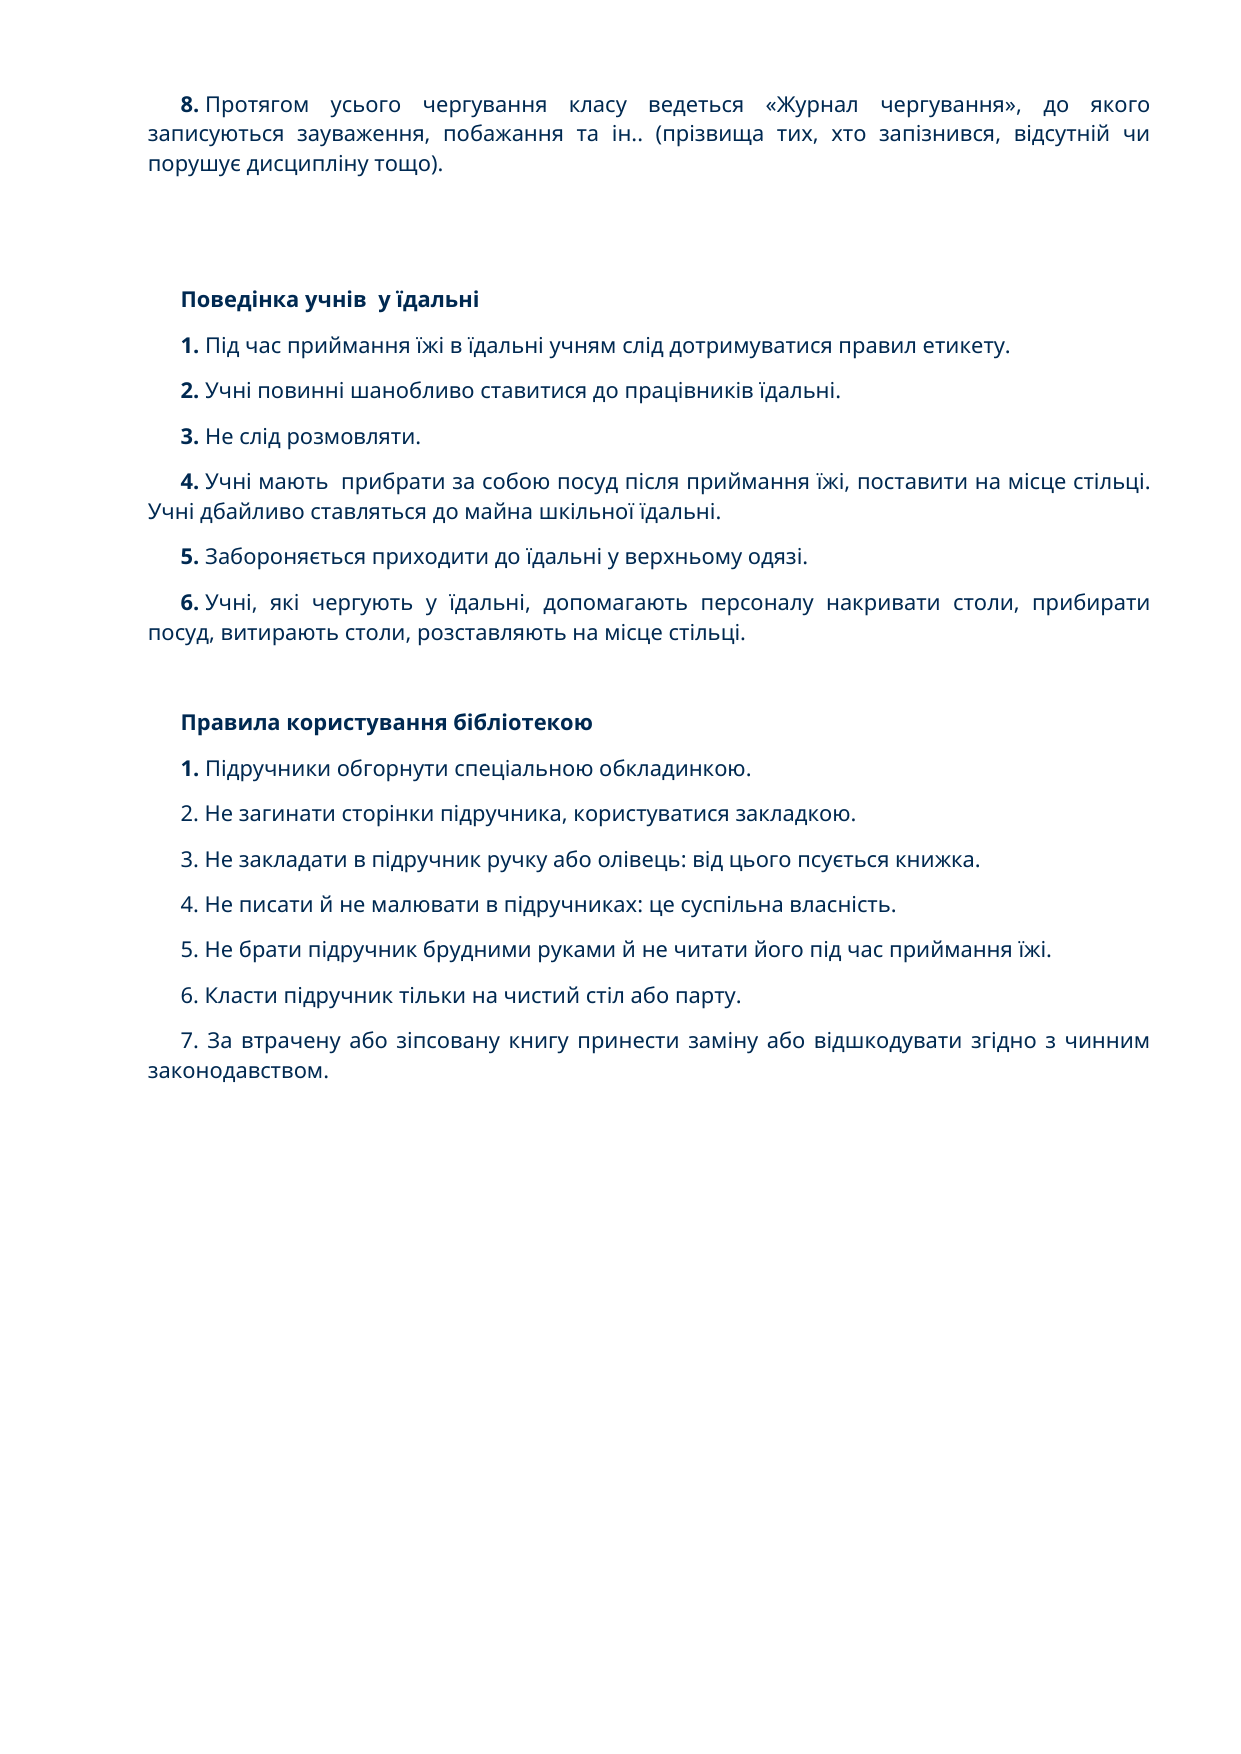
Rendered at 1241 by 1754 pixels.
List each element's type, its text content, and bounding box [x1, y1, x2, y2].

text Поведінка учнів у їдальні [148, 284, 1152, 314]
text 4. Не писати й не малювати в підручниках: це суспільна власність. [148, 889, 1152, 919]
text 2. Не загинати сторінки підручника, користуватися закладкою. [148, 798, 1152, 828]
text 7. За втрачену або зіпсовану книгу принести заміну або відшкодувати згідно з чинним законодавством. [148, 1025, 1152, 1114]
text 6. Учні, які чергують у їдальні, допомагають персоналу накривати столи, прибирати посуд, витирають столи, розставляють на місце стільці. [148, 587, 1152, 646]
text 5. Не брати підручник брудними руками й не читати його під час приймання їжі. [148, 934, 1152, 964]
text 8. Протягом усього чергування класу ведеться «Журнал чергування», до якого записуються зауваження, побажання та ін.. (прізвища тих, хто запізнився, відсутній чи порушує дисципліну тощо). [148, 88, 1152, 178]
text 6. Класти підручник тільки на чистий стіл або парту. [148, 980, 1152, 1009]
text 2. Учні повинні шанобливо ставитися до працівників їдальні. [148, 375, 1152, 405]
text 3. Не закладати в підручник ручку або олівець: від цього псується книжка. [148, 843, 1152, 873]
text Правила користування бібліотекою [148, 707, 1152, 737]
text 1. Під час приймання їжі в їдальні учням слід дотримуватися правил етикету. [148, 330, 1152, 359]
text 3. Не слід розмовляти. [148, 421, 1152, 450]
text 1. Підручники обгорнути спеціальною обкладинкою. [148, 753, 1152, 782]
text 4. Учні мають прибрати за собою посуд після приймання їжі, поставити на місце стільці. Учні дбайливо ставляться до майна шкільної їдальні. [148, 466, 1152, 526]
text 5. Забороняється приходити до їдальні у верхньому одязі. [148, 541, 1152, 571]
